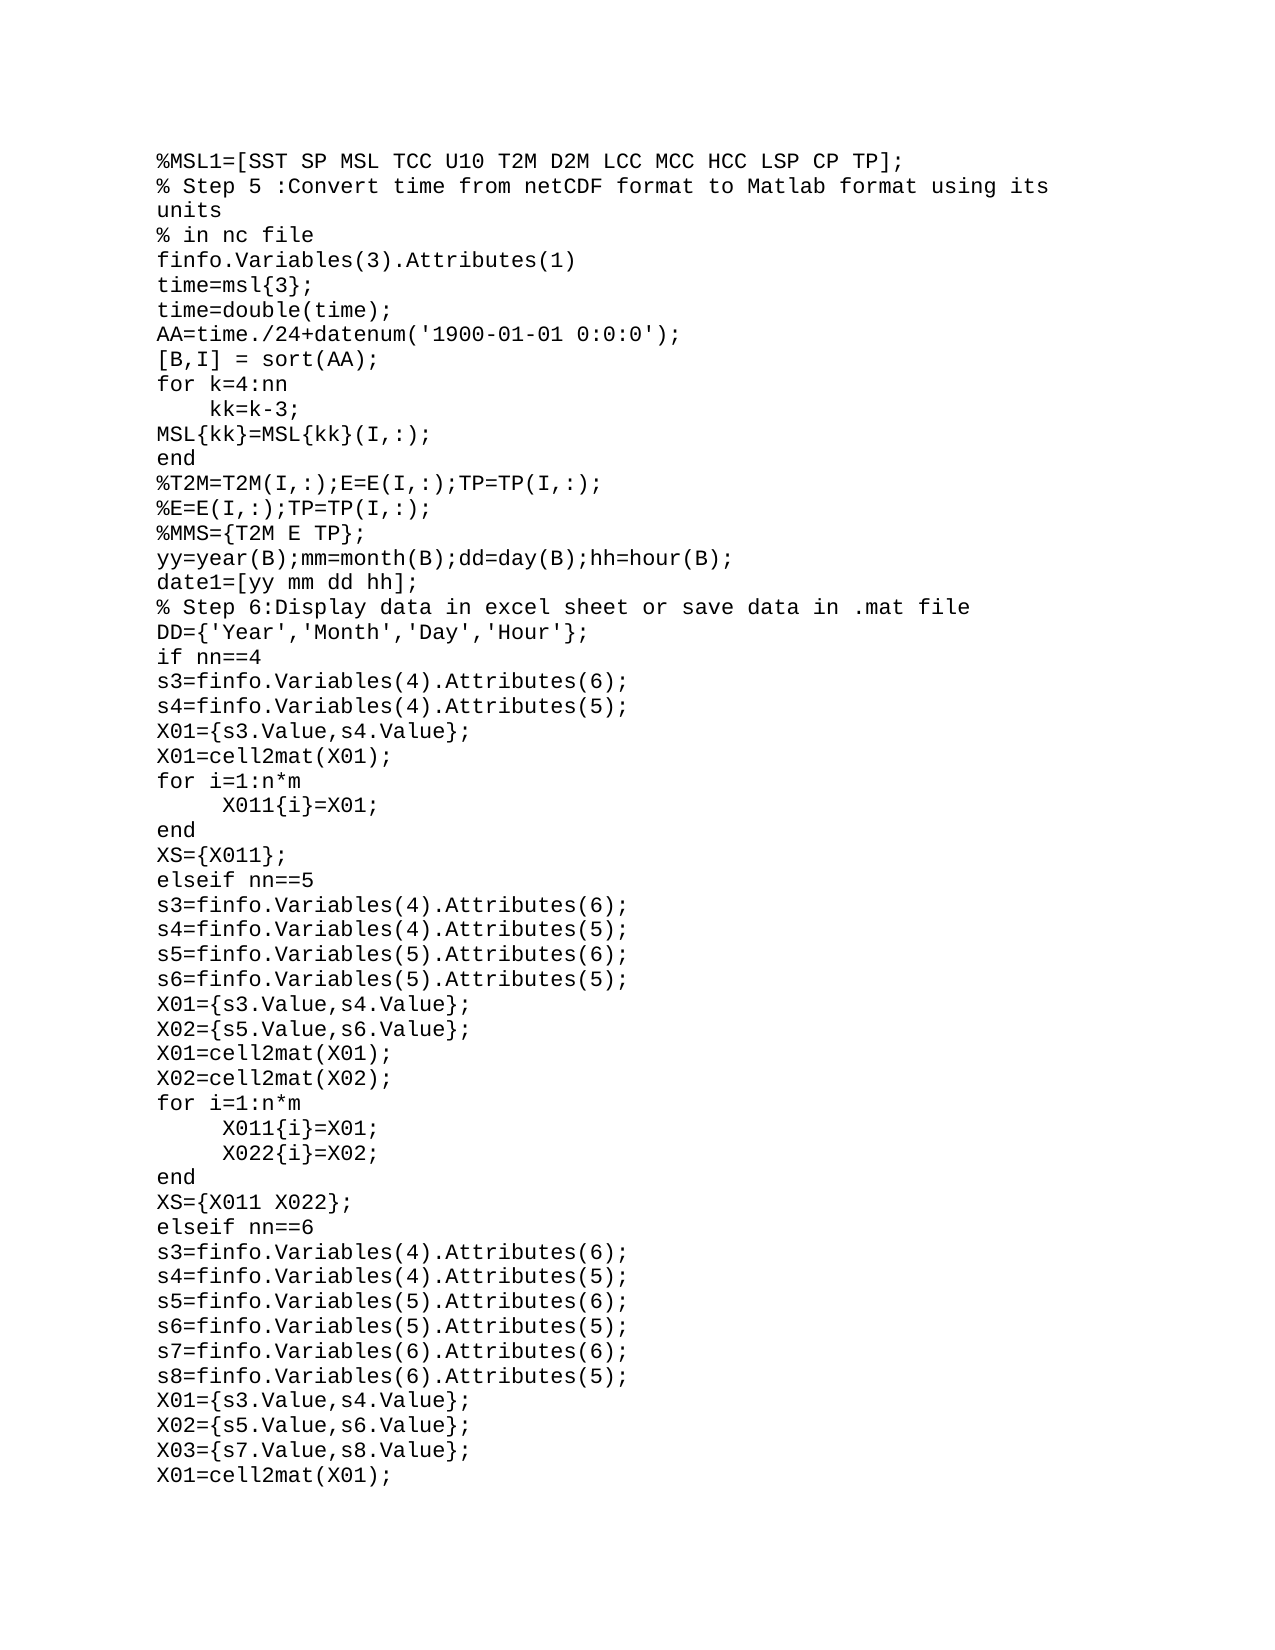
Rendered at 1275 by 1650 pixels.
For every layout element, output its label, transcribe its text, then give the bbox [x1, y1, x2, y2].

text end [156, 1166, 1118, 1191]
text for i=1:n*m [156, 1092, 1118, 1117]
text X01=cell2mat(X01); [156, 1042, 1118, 1067]
text AA=time./24+datenum('1900-01-01 0:0:0'); [156, 323, 1118, 348]
text %MSL1=[SST SP MSL TCC U10 T2M D2M LCC MCC HCC LSP CP TP]; [156, 150, 1118, 175]
text %E=E(I,:);TP=TP(I,:); [156, 497, 1118, 522]
text MSL{kk}=MSL{kk}(I,:); [156, 423, 1118, 447]
text s3=finfo.Variables(4).Attributes(6); [156, 671, 1118, 695]
text elseif nn==6 [156, 1216, 1118, 1241]
text X03={s7.Value,s8.Value}; [156, 1439, 1118, 1464]
text X01={s3.Value,s4.Value}; [156, 993, 1118, 1018]
text s6=finfo.Variables(5).Attributes(5); [156, 968, 1118, 993]
text end [156, 447, 1118, 472]
text X01={s3.Value,s4.Value}; [156, 720, 1118, 745]
text s8=finfo.Variables(6).Attributes(5); [156, 1365, 1118, 1389]
text yy=year(B);mm=month(B);dd=day(B);hh=hour(B); [156, 547, 1118, 571]
text %MMS={T2M E TP}; [156, 522, 1118, 547]
text % in nc file [156, 224, 1118, 249]
text time=double(time); [156, 299, 1118, 323]
text s4=finfo.Variables(4).Attributes(5); [156, 918, 1118, 943]
text s4=finfo.Variables(4).Attributes(5); [156, 695, 1118, 720]
text DD={'Year','Month','Day','Hour'}; [156, 621, 1118, 646]
text s4=finfo.Variables(4).Attributes(5); [156, 1266, 1118, 1290]
text X02={s5.Value,s6.Value}; [156, 1018, 1118, 1042]
text date1=[yy mm dd hh]; [156, 571, 1118, 596]
text XS={X011}; [156, 844, 1118, 869]
text XS={X011 X022}; [156, 1191, 1118, 1216]
text % Step 5 :Convert time from netCDF format to Matlab format using its units [156, 175, 1118, 224]
text s5=finfo.Variables(5).Attributes(6); [156, 943, 1118, 968]
text X022{i}=X02; [156, 1142, 1118, 1166]
text for i=1:n*m [156, 770, 1118, 794]
text for k=4:nn [156, 373, 1118, 398]
text s3=finfo.Variables(4).Attributes(6); [156, 894, 1118, 918]
text s6=finfo.Variables(5).Attributes(5); [156, 1315, 1118, 1340]
text X01=cell2mat(X01); [156, 745, 1118, 770]
text X011{i}=X01; [156, 794, 1118, 819]
text s7=finfo.Variables(6).Attributes(6); [156, 1340, 1118, 1365]
text time=msl{3}; [156, 274, 1118, 299]
text s5=finfo.Variables(5).Attributes(6); [156, 1290, 1118, 1315]
text elseif nn==5 [156, 869, 1118, 894]
text s3=finfo.Variables(4).Attributes(6); [156, 1241, 1118, 1266]
text X01={s3.Value,s4.Value}; [156, 1389, 1118, 1414]
text % Step 6:Display data in excel sheet or save data in .mat file [156, 596, 1118, 621]
text if nn==4 [156, 646, 1118, 671]
text finfo.Variables(3).Attributes(1) [156, 249, 1118, 274]
text [B,I] = sort(AA); [156, 348, 1118, 373]
text X01=cell2mat(X01); [156, 1464, 1118, 1489]
text kk=k-3; [156, 398, 1118, 423]
text X02={s5.Value,s6.Value}; [156, 1414, 1118, 1439]
text end [156, 819, 1118, 844]
text X011{i}=X01; [156, 1117, 1118, 1142]
text %T2M=T2M(I,:);E=E(I,:);TP=TP(I,:); [156, 472, 1118, 497]
text X02=cell2mat(X02); [156, 1067, 1118, 1092]
